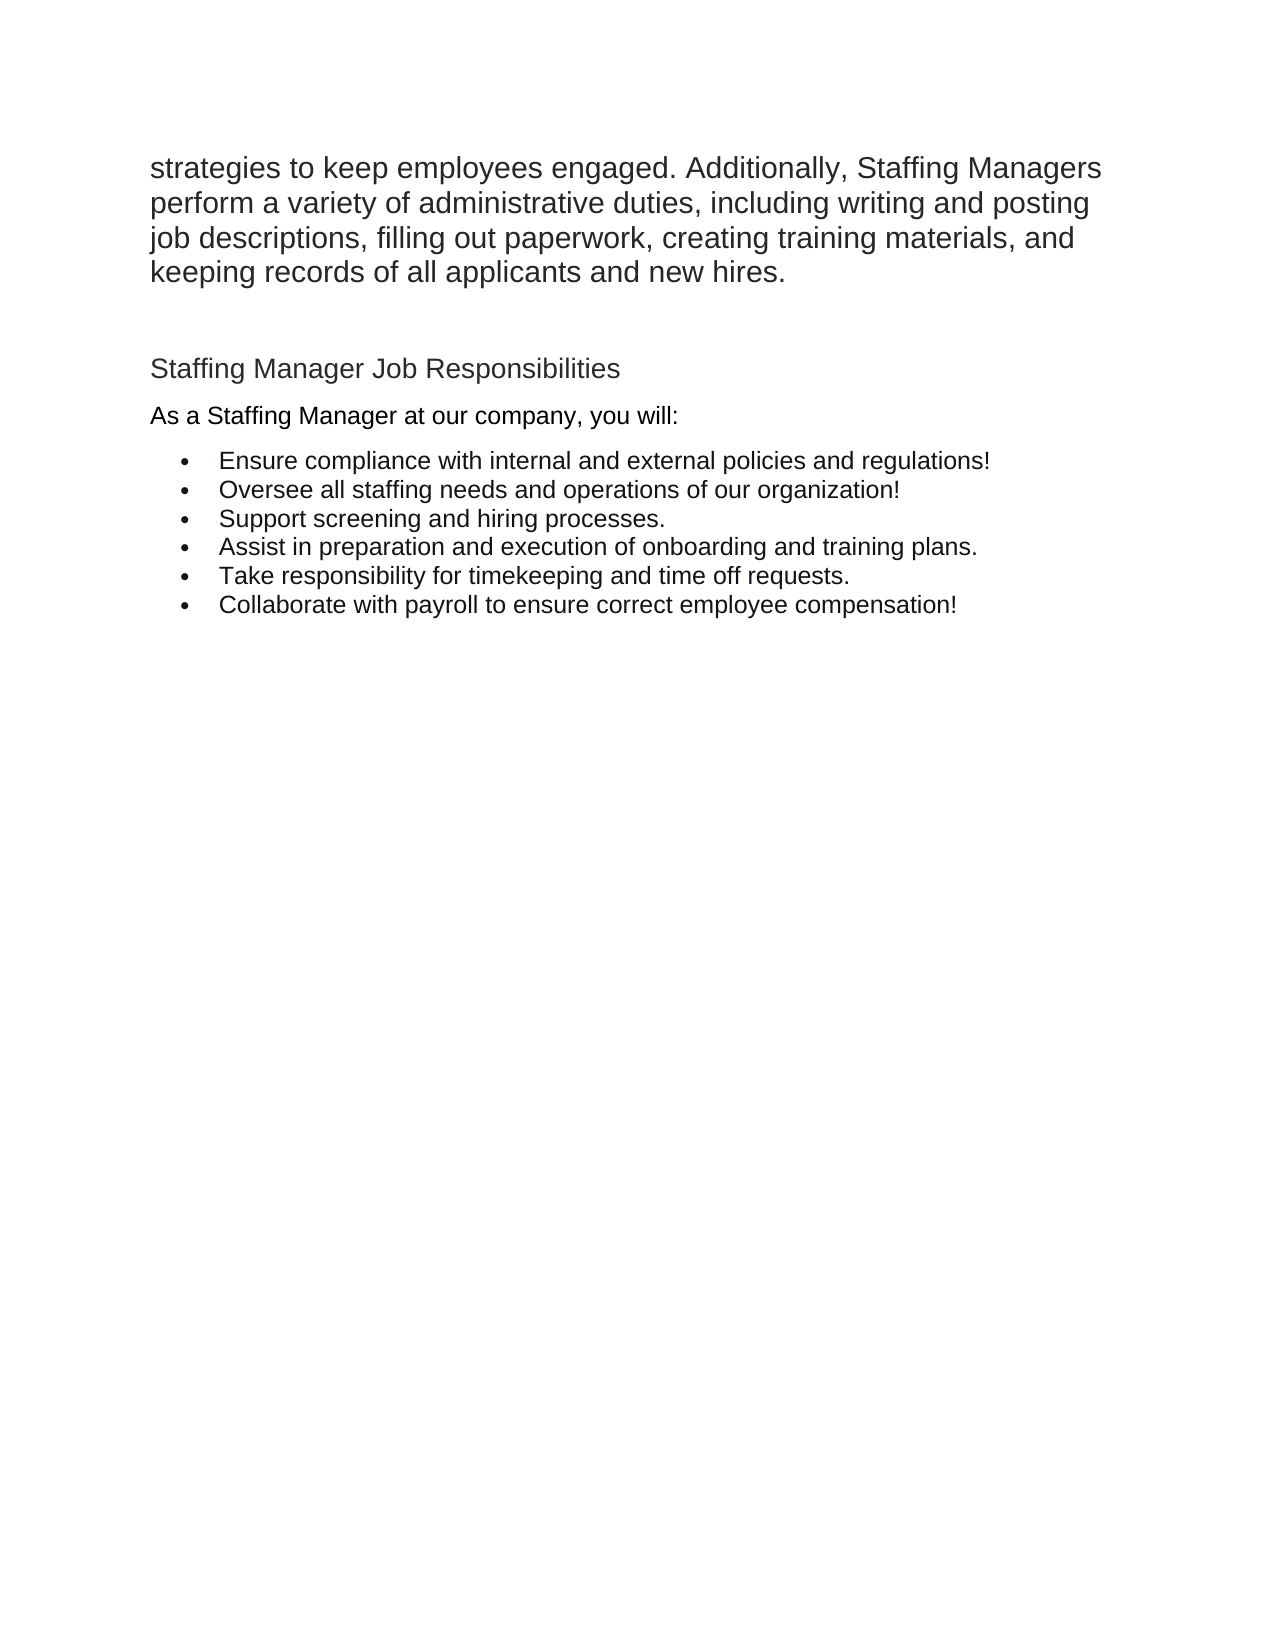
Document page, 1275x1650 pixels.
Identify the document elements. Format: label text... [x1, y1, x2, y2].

list Ensure compliance with internal and external policies and regulations! [181, 446, 1125, 475]
list Support screening and hiring processes. [181, 504, 1125, 532]
list Assist in preparation and execution of onboarding and training plans. [181, 532, 1125, 561]
list Oversee all staffing needs and operations of our organization! [181, 475, 1125, 504]
list Collaborate with payroll to ensure correct employee compensation! [181, 590, 1125, 619]
list Take responsibility for timekeeping and time off requests. [181, 561, 1125, 590]
text Staffing Manager Job Responsibilities [150, 352, 1125, 384]
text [150, 150, 1125, 289]
text As a Staffing Manager at our company, you will: [150, 401, 1125, 429]
